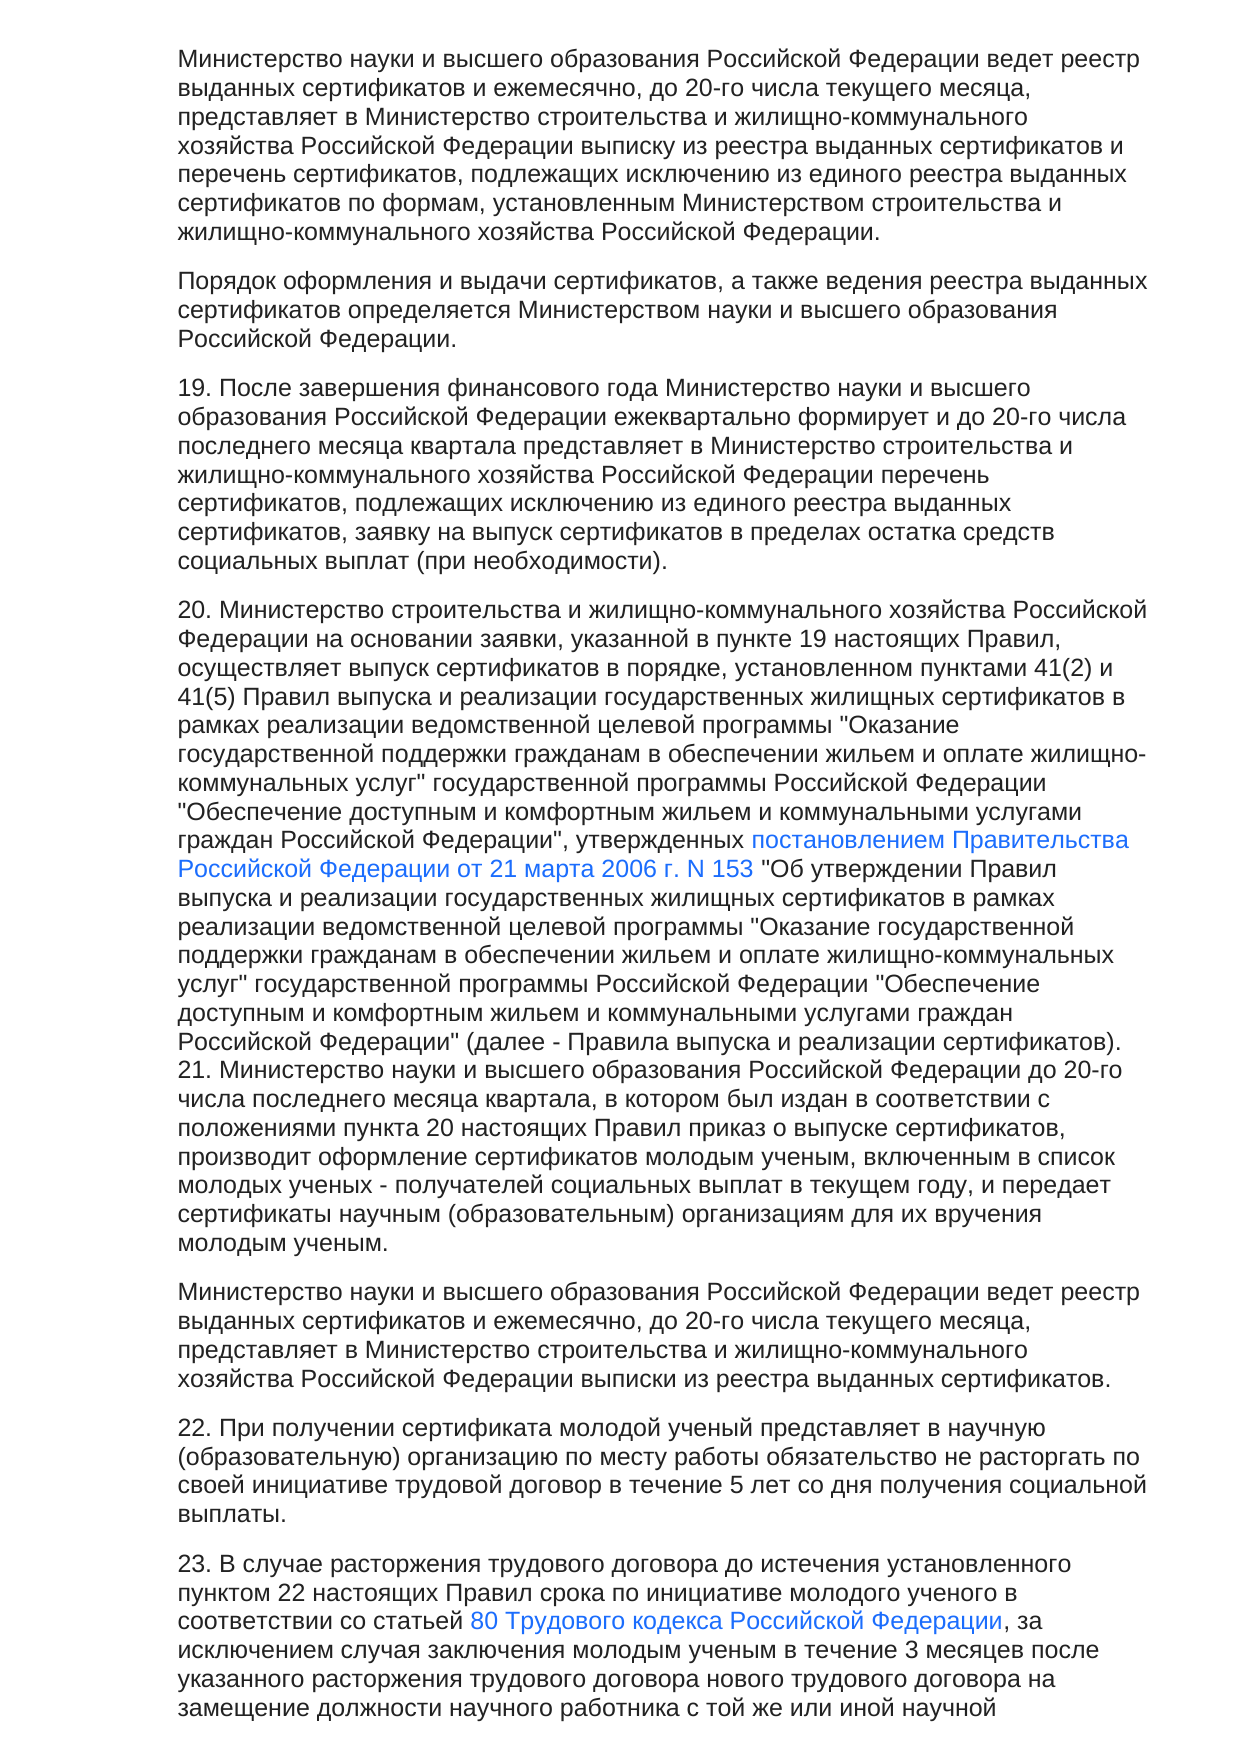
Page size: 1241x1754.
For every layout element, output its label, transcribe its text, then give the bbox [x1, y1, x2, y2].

text 21. Министерство науки и высшего образования Российской Федерации до 20-го числа последнего месяца квартала, в котором был издан в соответствии с положениями пункта 20 настоящих Правил приказ о выпуске сертификатов, производит оформление сертификатов молодым ученым, включенным в список молодых ученых - получателей социальных выплат в текущем году, и передает сертификаты научным (образовательным) организациям для их вручения молодым ученым. [177, 1055, 1152, 1257]
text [177, 1549, 1152, 1721]
text Министерство науки и высшего образования Российской Федерации ведет реестр выданных сертификатов и ежемесячно, до 20-го числа текущего месяца, представляет в Министерство строительства и жилищно-коммунального хозяйства Российской Федерации выписку из реестра выданных сертификатов и перечень сертификатов, подлежащих исключению из единого реестра выданных сертификатов по формам, установленным Министерством строительства и жилищно-коммунального хозяйства Российской Федерации. [177, 44, 1152, 246]
text Министерство науки и высшего образования Российской Федерации ведет реестр выданных сертификатов и ежемесячно, до 20-го числа текущего месяца, представляет в Министерство строительства и жилищно-коммунального хозяйства Российской Федерации выписки из реестра выданных сертификатов. [177, 1277, 1152, 1392]
text Порядок оформления и выдачи сертификатов, а также ведения реестра выданных сертификатов определяется Министерством науки и высшего образования Российской Федерации. [177, 266, 1152, 353]
text 22. При получении сертификата молодой ученый представляет в научную (образовательную) организацию по месту работы обязательство не расторгать по своей инициативе трудовой договор в течение 5 лет со дня получения социальной выплаты. [177, 1413, 1152, 1528]
text 20. Министерство строительства и жилищно-коммунального хозяйства Российской Федерации на основании заявки, указанной в пункте 19 настоящих Правил, осуществляет выпуск сертификатов в порядке, установленном пунктами 41(2) и 41(5) Правил выпуска и реализации государственных жилищных сертификатов в рамках реализации ведомственной целевой программы "Оказание государственной поддержки гражданам в обеспечении жильем и оплате жилищно-коммунальных услуг" государственной программы Российской Федерации "Обеспечение доступным и комфортным жильем и коммунальными услугами граждан Российской Федерации", утвержденных постановлением Правительства Российской Федерации от 21 марта 2006 г. N 153 "Об утверждении Правил выпуска и реализации государственных жилищных сертификатов в рамках реализации ведомственной целевой программы "Оказание государственной поддержки гражданам в обеспечении жильем и оплате жилищно-коммунальных услуг" государственной программы Российской Федерации "Обеспечение доступным и комфортным жильем и коммунальными услугами граждан Российской Федерации" (далее - Правила выпуска и реализации сертификатов). [177, 595, 1152, 1055]
text 19. После завершения финансового года Министерство науки и высшего образования Российской Федерации ежеквартально формирует и до 20-го числа последнего месяца квартала представляет в Министерство строительства и жилищно-коммунального хозяйства Российской Федерации перечень сертификатов, подлежащих исключению из единого реестра выданных сертификатов, заявку на выпуск сертификатов в пределах остатка средств социальных выплат (при необходимости). [177, 373, 1152, 574]
